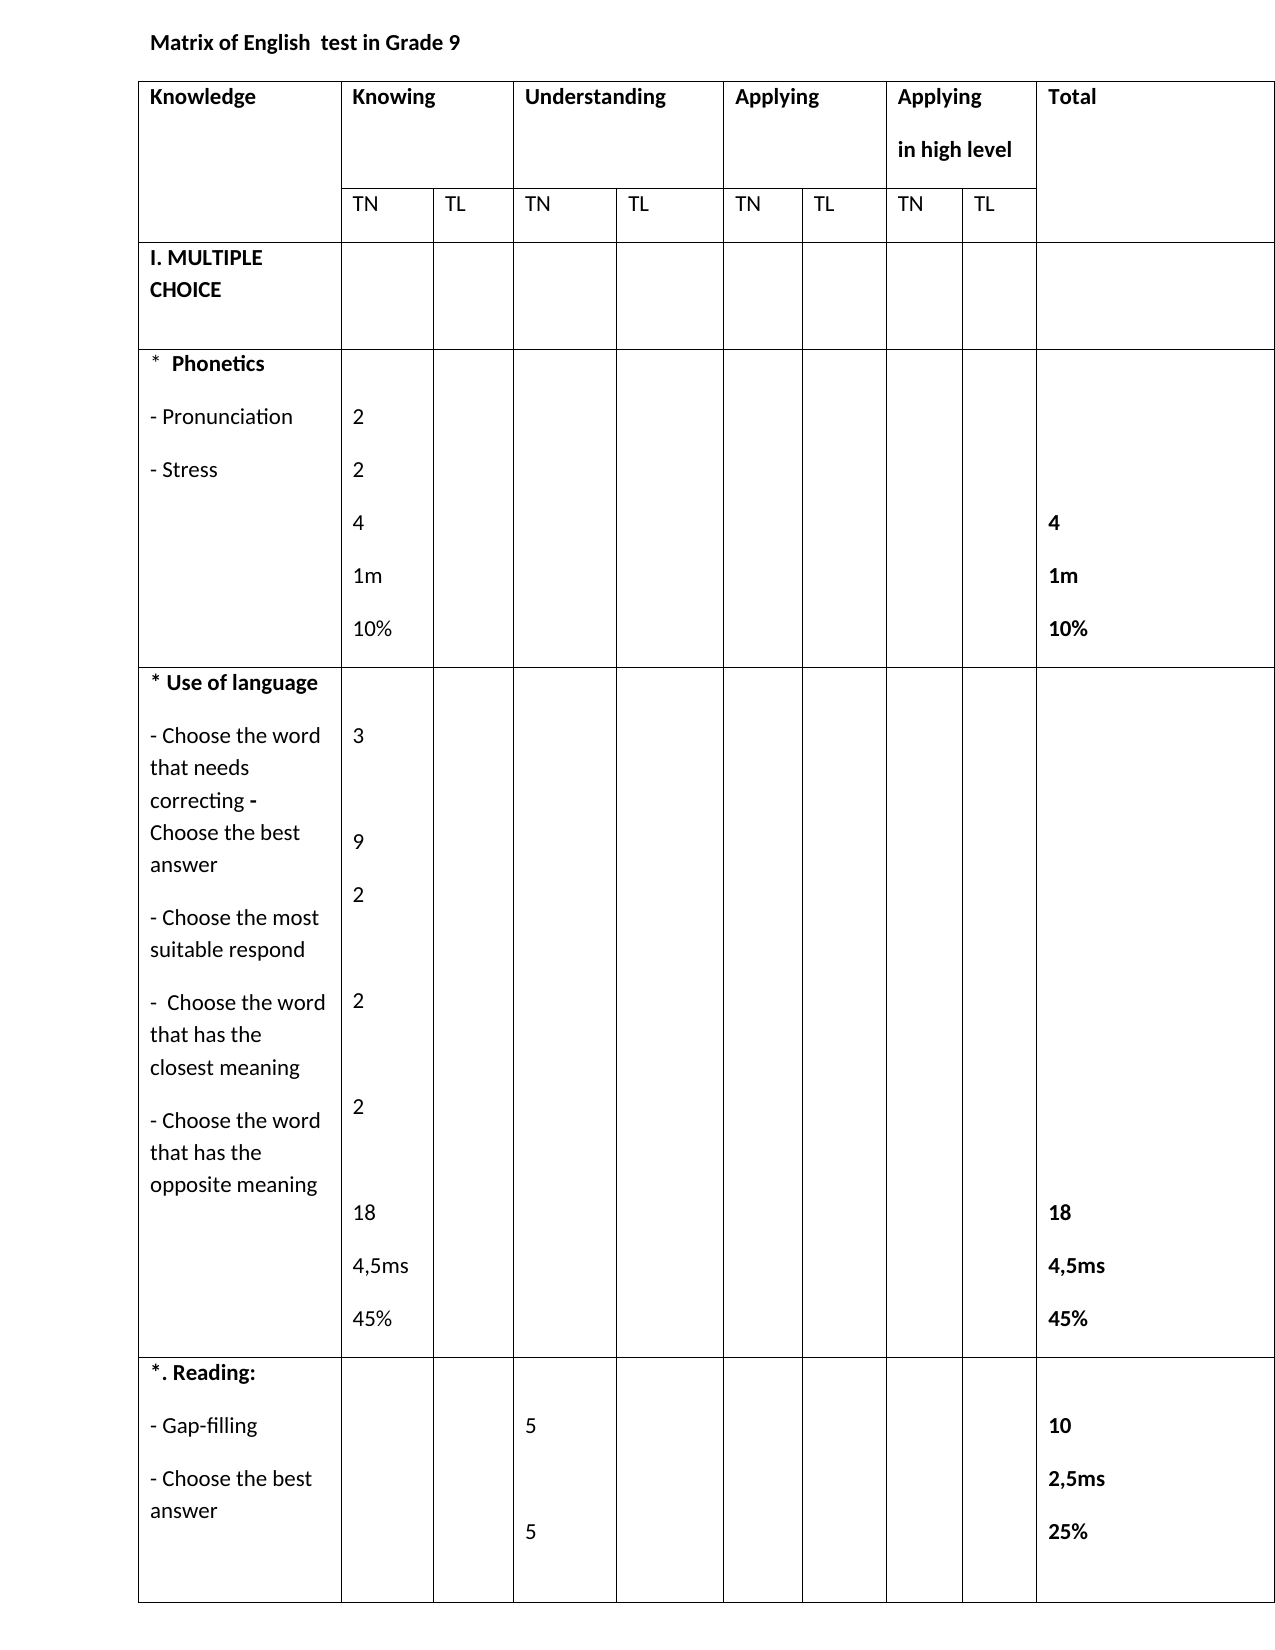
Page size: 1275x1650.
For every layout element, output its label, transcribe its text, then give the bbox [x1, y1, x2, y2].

table_cell [803, 1358, 886, 1602]
table_cell TL [434, 189, 513, 242]
table_cell [887, 350, 962, 667]
table_cell [887, 668, 962, 1357]
table_cell [514, 243, 616, 348]
table_cell [434, 350, 513, 667]
table_cell [434, 1358, 513, 1602]
table_cell [617, 350, 723, 667]
table_cell [963, 1358, 1036, 1602]
table_cell TL [617, 189, 723, 242]
table_cell 10 2,5ms 25% [1037, 1358, 1274, 1602]
table_cell [803, 243, 886, 348]
table_cell [963, 668, 1036, 1357]
table_cell 18 4,5ms 45% [1037, 668, 1274, 1357]
table_cell [617, 668, 723, 1357]
table_cell [887, 1358, 962, 1602]
table_cell [514, 668, 616, 1357]
table_cell TN [887, 189, 962, 242]
table_cell [724, 350, 802, 667]
table_header Knowledge [139, 82, 341, 242]
table_cell [803, 668, 886, 1357]
table_header Knowing [342, 82, 513, 188]
text Matrix of English test in Grade 9 [150, 28, 1125, 56]
table_cell I. MULTIPLE CHOICE [139, 243, 341, 348]
table_cell [514, 350, 616, 667]
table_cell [139, 1358, 341, 1602]
table_cell [963, 350, 1036, 667]
table_header Applying in high level [887, 82, 1036, 188]
table_cell TL [803, 189, 886, 242]
table_header Understanding [514, 82, 723, 188]
table_cell 5 5 10 2,5ms 25% [514, 1358, 616, 1602]
table_cell [342, 1358, 433, 1602]
table_cell 4 1m 10% [1037, 350, 1274, 667]
table_cell 3 9 2 2 2 18 4,5ms 45% [342, 668, 433, 1357]
table_cell [724, 668, 802, 1357]
table_cell [963, 243, 1036, 348]
table_cell [617, 1358, 723, 1602]
table_cell [617, 243, 723, 348]
table_cell TN [724, 189, 802, 242]
table_cell [887, 243, 962, 348]
table_cell [1037, 243, 1274, 348]
table_cell [342, 243, 433, 348]
table_cell TN [342, 189, 433, 242]
table_cell [434, 668, 513, 1357]
table_header Applying [724, 82, 886, 188]
table_cell [803, 350, 886, 667]
table_cell * Phonetics - Pronunciation - Stress [139, 350, 341, 667]
table_cell [434, 243, 513, 348]
table_cell TL [963, 189, 1036, 242]
table_cell [724, 1358, 802, 1602]
table_header Total [1037, 82, 1274, 242]
table_cell [724, 243, 802, 348]
table_cell * Use of language - Choose the word that needs correcting - Choose the best answer - Choose the most suitable respond - Choose the word that has the closest meaning - Choose the word that has the opposite meaning [139, 668, 341, 1357]
table_cell 2 2 4 1m 10% [342, 350, 433, 667]
table_cell TN [514, 189, 616, 242]
